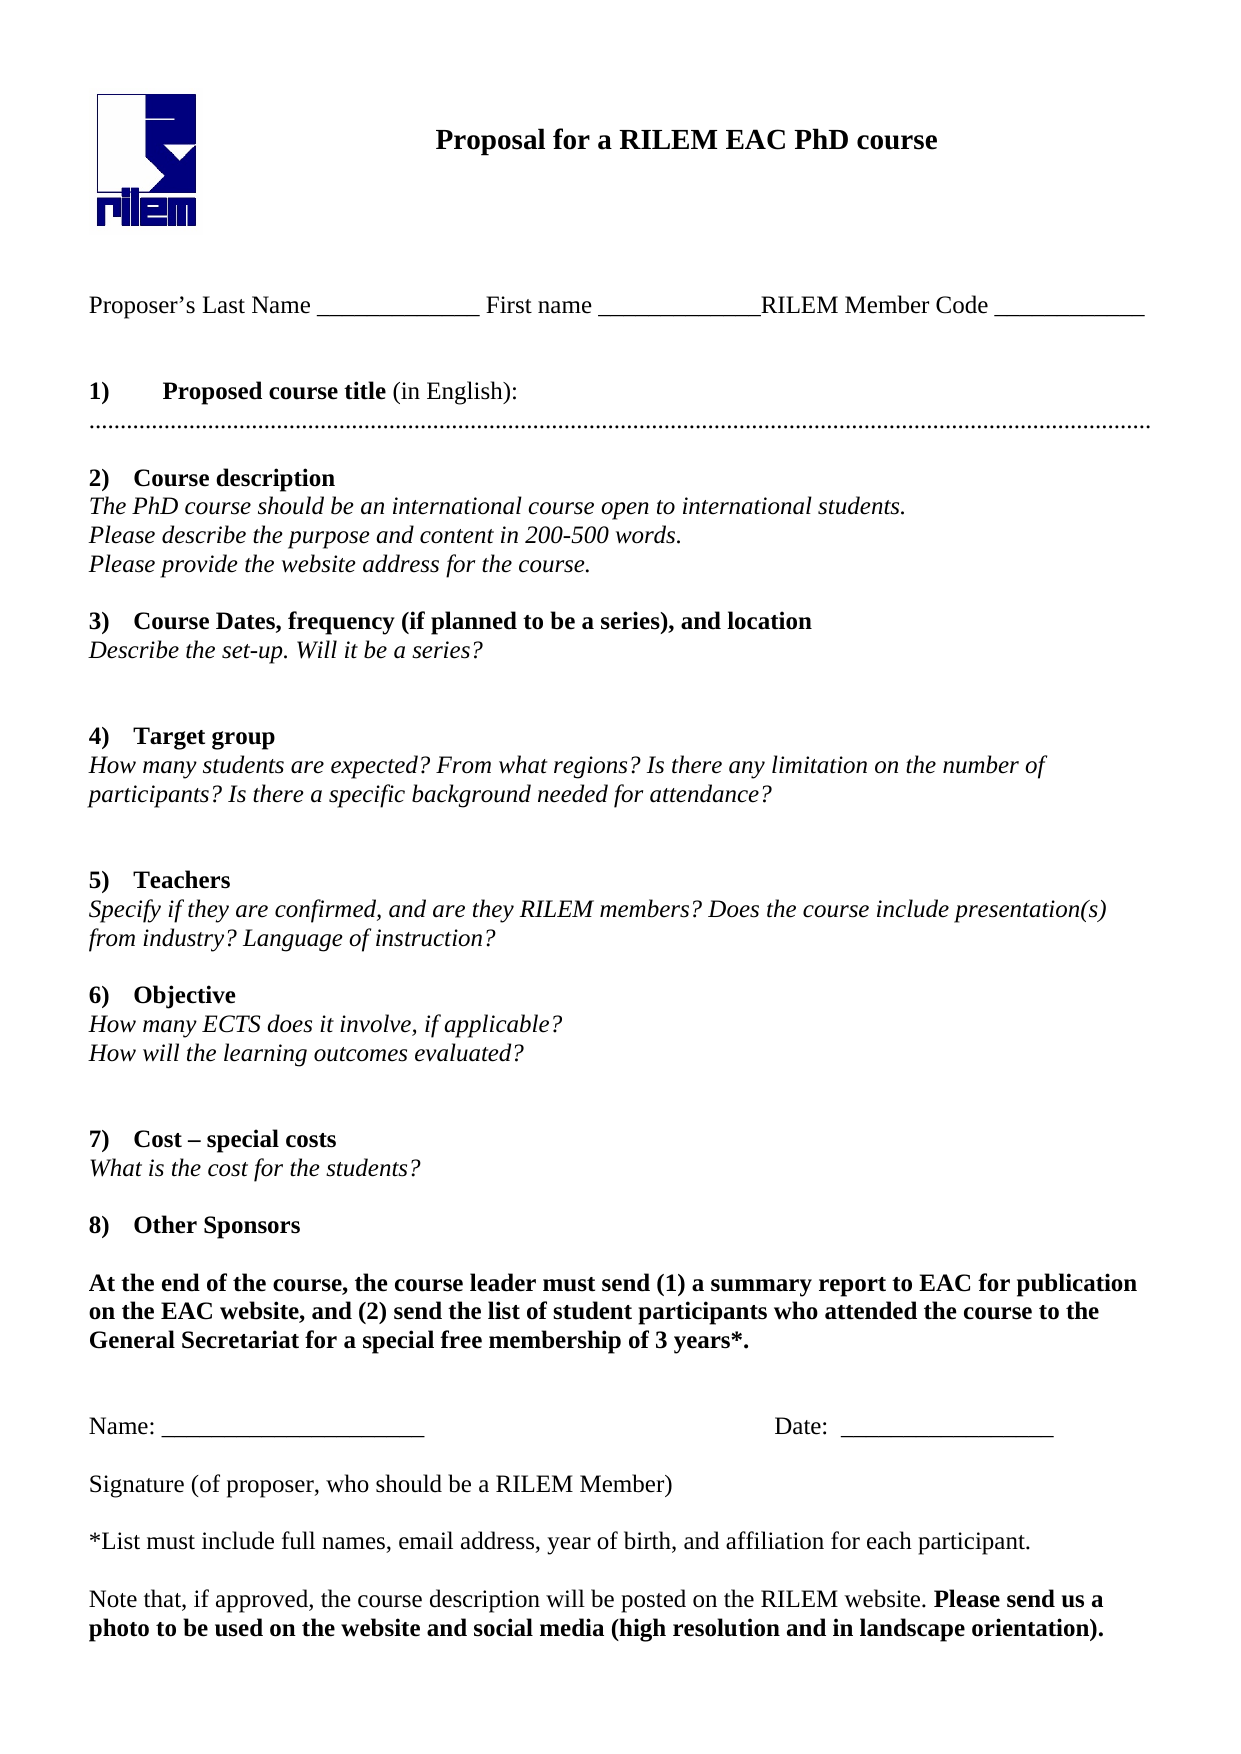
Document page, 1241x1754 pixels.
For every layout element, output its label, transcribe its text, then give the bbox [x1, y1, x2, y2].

text Proposal for a RILEM EAC PhD course [203, 122, 1152, 156]
list Cost – special costs [89, 1124, 1152, 1153]
text Specify if they are confirmed, and are they RILEM members? Does the course include presentation(s) from industry? Language of instruction? [89, 894, 1152, 951]
picture [88, 88, 203, 235]
list How many students are expected? From what regions? Is there any limitation on the number of participants? Is there a specific background needed for attendance? [89, 750, 1152, 808]
list Course Dates, frequency (if planned to be a series), and location [89, 606, 1152, 635]
text Please describe the purpose and content in 200-500 words. [89, 520, 1152, 549]
list Teachers [89, 865, 1152, 894]
text Signature (of proposer, who should be a RILEM Member) [89, 1469, 1152, 1498]
text Note that, if approved, the course description will be posted on the RILEM website. Please send us a photo to be used on the website and social media (high resolution and in landscape orientation). [89, 1584, 1152, 1641]
list How will the learning outcomes evaluated? [89, 1038, 1152, 1066]
text At the end of the course, the course leader must send (1) a summary report to EAC for publication on the EAC website, and (2) send the list of student participants who attended the course to the General Secretariat for a special free membership of 3 years*. [89, 1268, 1152, 1354]
list Target group [89, 721, 1152, 750]
list How many ECTS does it involve, if applicable? [89, 1009, 1152, 1038]
text What is the cost for the students? [89, 1153, 1152, 1181]
text *List must include full names, email address, year of birth, and affiliation for each participant. [89, 1526, 1152, 1555]
list Other Sponsors [89, 1210, 1152, 1239]
list Describe the set-up. Will it be a series? [89, 635, 1152, 664]
text The PhD course should be an international course open to international students. [89, 491, 1152, 520]
text Proposer’s Last Name _____________ First name _____________RILEM Member Code ____________ [89, 290, 1152, 319]
text Please provide the website address for the course. [89, 549, 1152, 578]
list Objective [89, 980, 1152, 1009]
text Name: _____________________ Date: _________________ [89, 1411, 1152, 1440]
list Course description [89, 463, 1152, 491]
list Proposed course title (in English): .......................................................................................................................................................................... [89, 376, 1152, 434]
